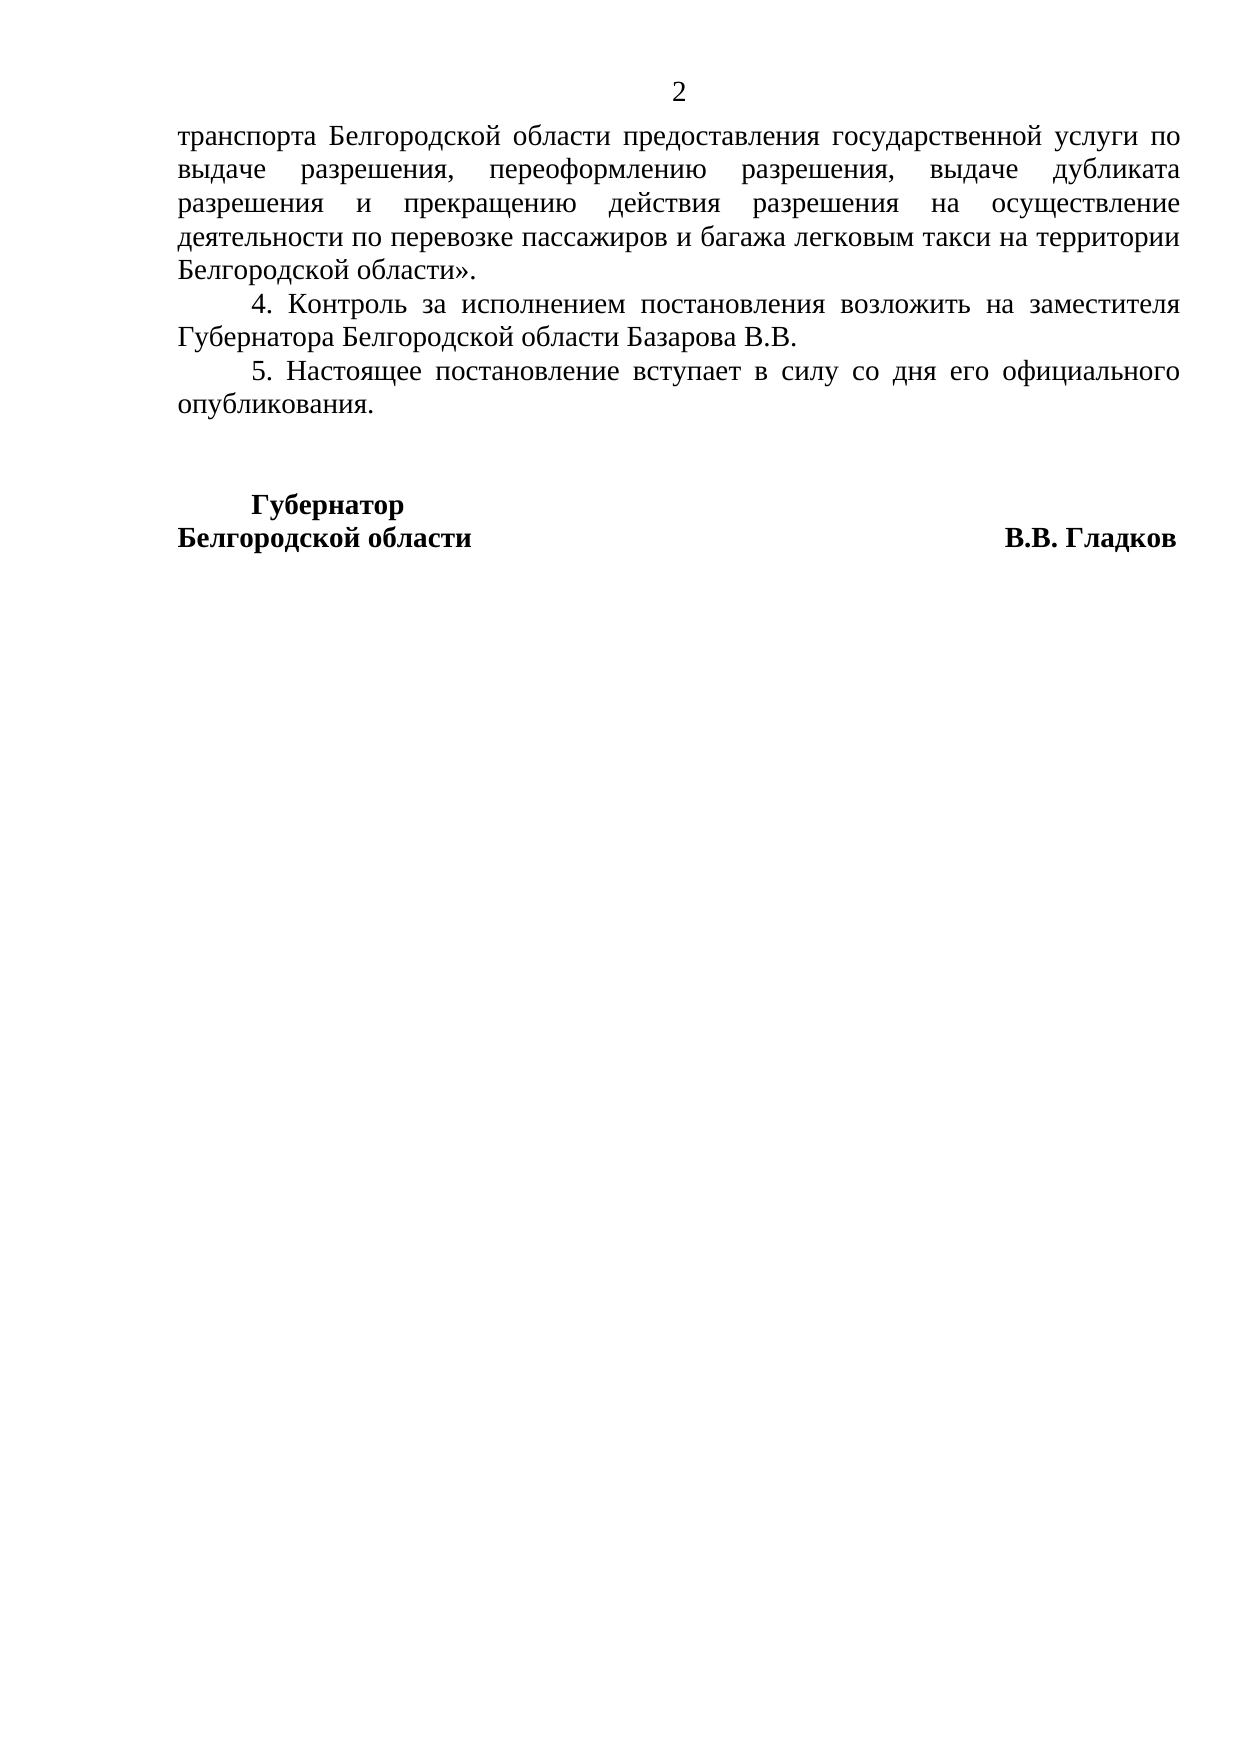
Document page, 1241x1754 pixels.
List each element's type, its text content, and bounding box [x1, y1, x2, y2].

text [177, 118, 1181, 286]
text Губернатор [177, 487, 1181, 521]
text 5. Настоящее постановление вступает в силу со дня его официального опубликования. [177, 353, 1181, 420]
text Белгородской области В.В. Гладков [177, 521, 1182, 554]
text 4. Контроль за исполнением постановления возложить на заместителя Губернатора Белгородской области Базарова В.В. [177, 286, 1181, 353]
